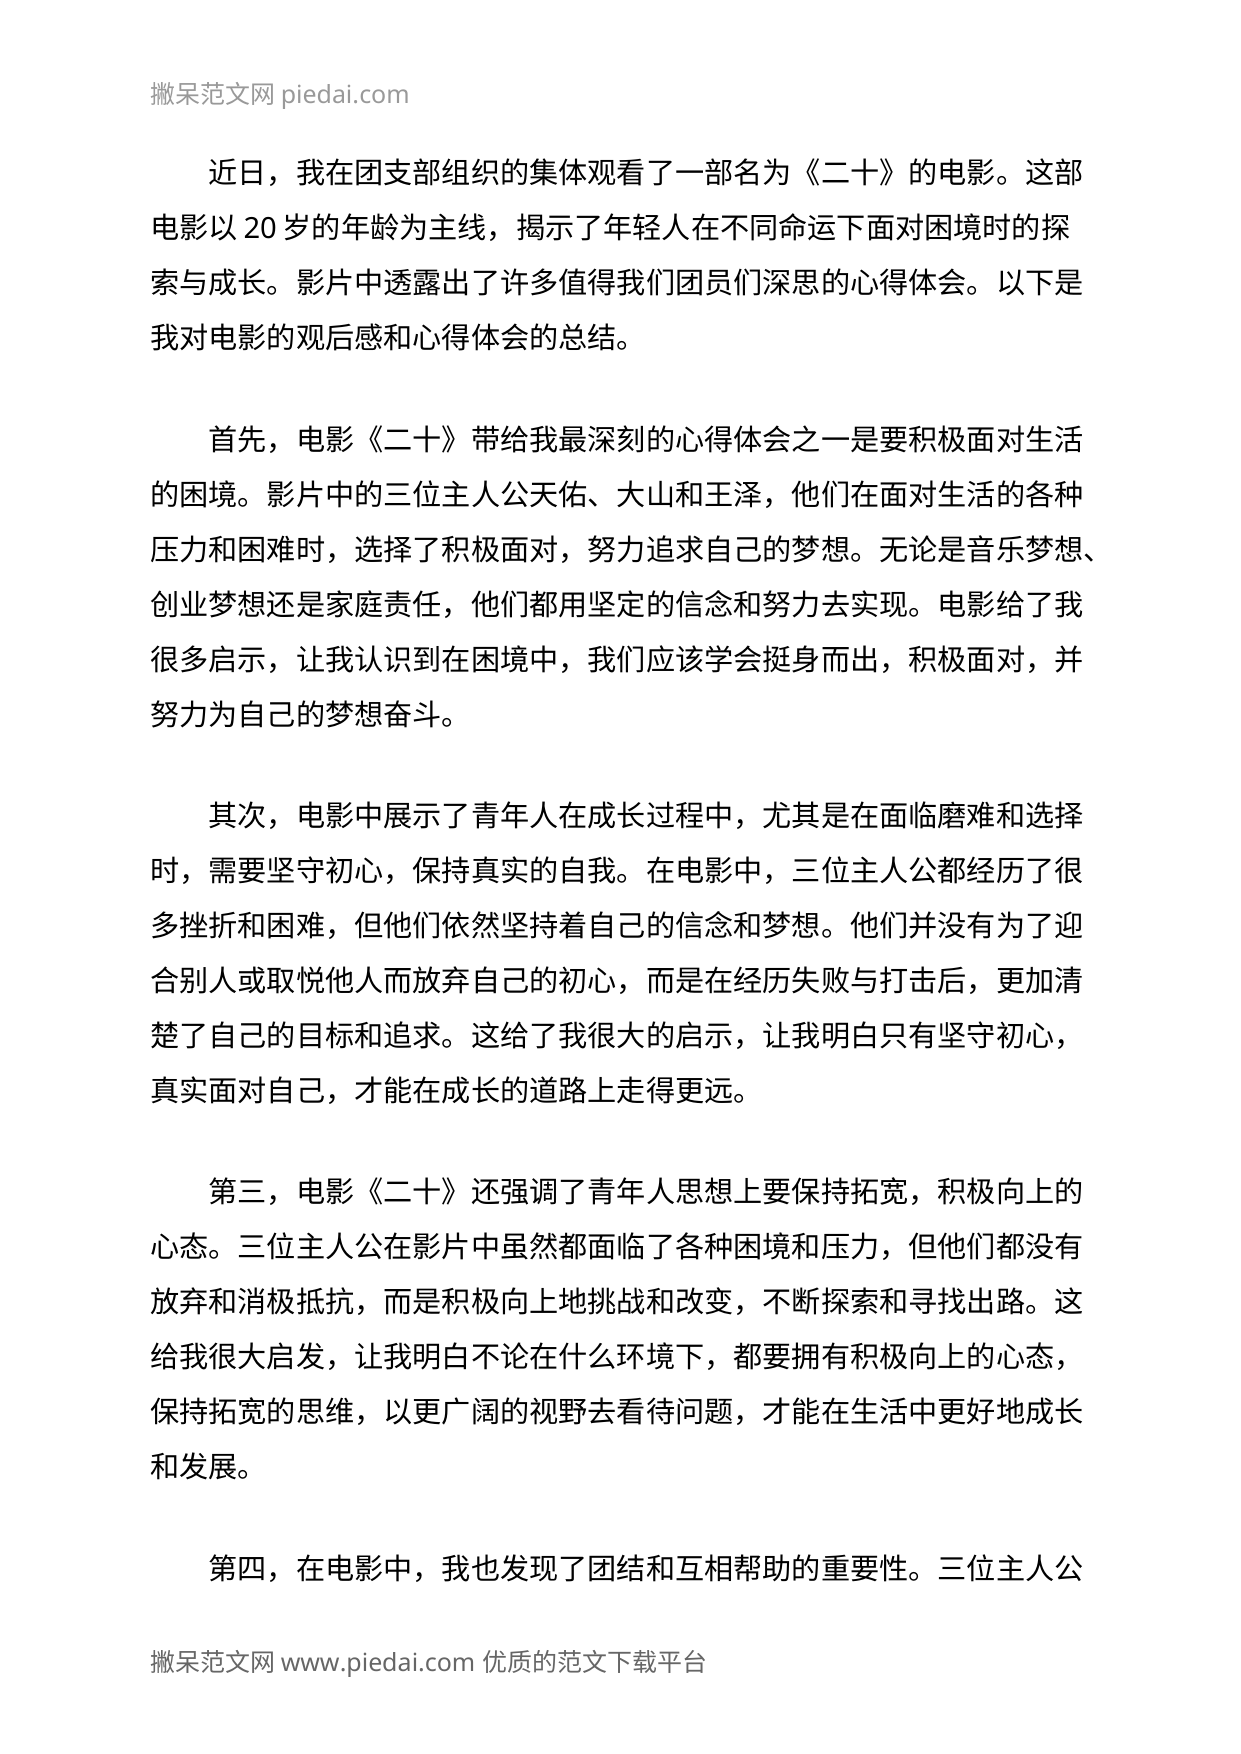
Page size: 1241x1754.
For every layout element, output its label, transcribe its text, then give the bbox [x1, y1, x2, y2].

text 近日，我在团支部组织的集体观看了一部名为《二十》的电影。这部电影以20岁的年龄为主线，揭示了年轻人在不同命运下面对困境时的探索与成长。影片中透露出了许多值得我们团员们深思的心得体会。以下是我对电影的观后感和心得体会的总结。 [150, 150, 1090, 357]
text 首先，电影《二十》带给我最深刻的心得体会之一是要积极面对生活的困境。影片中的三位主人公天佑、大山和王泽，他们在面对生活的各种压力和困难时，选择了积极面对，努力追求自己的梦想。无论是音乐梦想、创业梦想还是家庭责任，他们都用坚定的信念和努力去实现。电影给了我很多启示，让我认识到在困境中，我们应该学会挺身而出，积极面对，并努力为自己的梦想奋斗。 [150, 417, 1090, 733]
text 第三，电影《二十》还强调了青年人思想上要保持拓宽，积极向上的心态。三位主人公在影片中虽然都面临了各种困境和压力，但他们都没有放弃和消极抵抗，而是积极向上地挑战和改变，不断探索和寻找出路。这给我很大启发，让我明白不论在什么环境下，都要拥有积极向上的心态，保持拓宽的思维，以更广阔的视野去看待问题，才能在生活中更好地成长和发展。 [150, 1169, 1090, 1486]
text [150, 1545, 1090, 1588]
text 其次，电影中展示了青年人在成长过程中，尤其是在面临磨难和选择时，需要坚守初心，保持真实的自我。在电影中，三位主人公都经历了很多挫折和困难，但他们依然坚持着自己的信念和梦想。他们并没有为了迎合别人或取悦他人而放弃自己的初心，而是在经历失败与打击后，更加清楚了自己的目标和追求。这给了我很大的启示，让我明白只有坚守初心，真实面对自己，才能在成长的道路上走得更远。 [150, 793, 1090, 1109]
